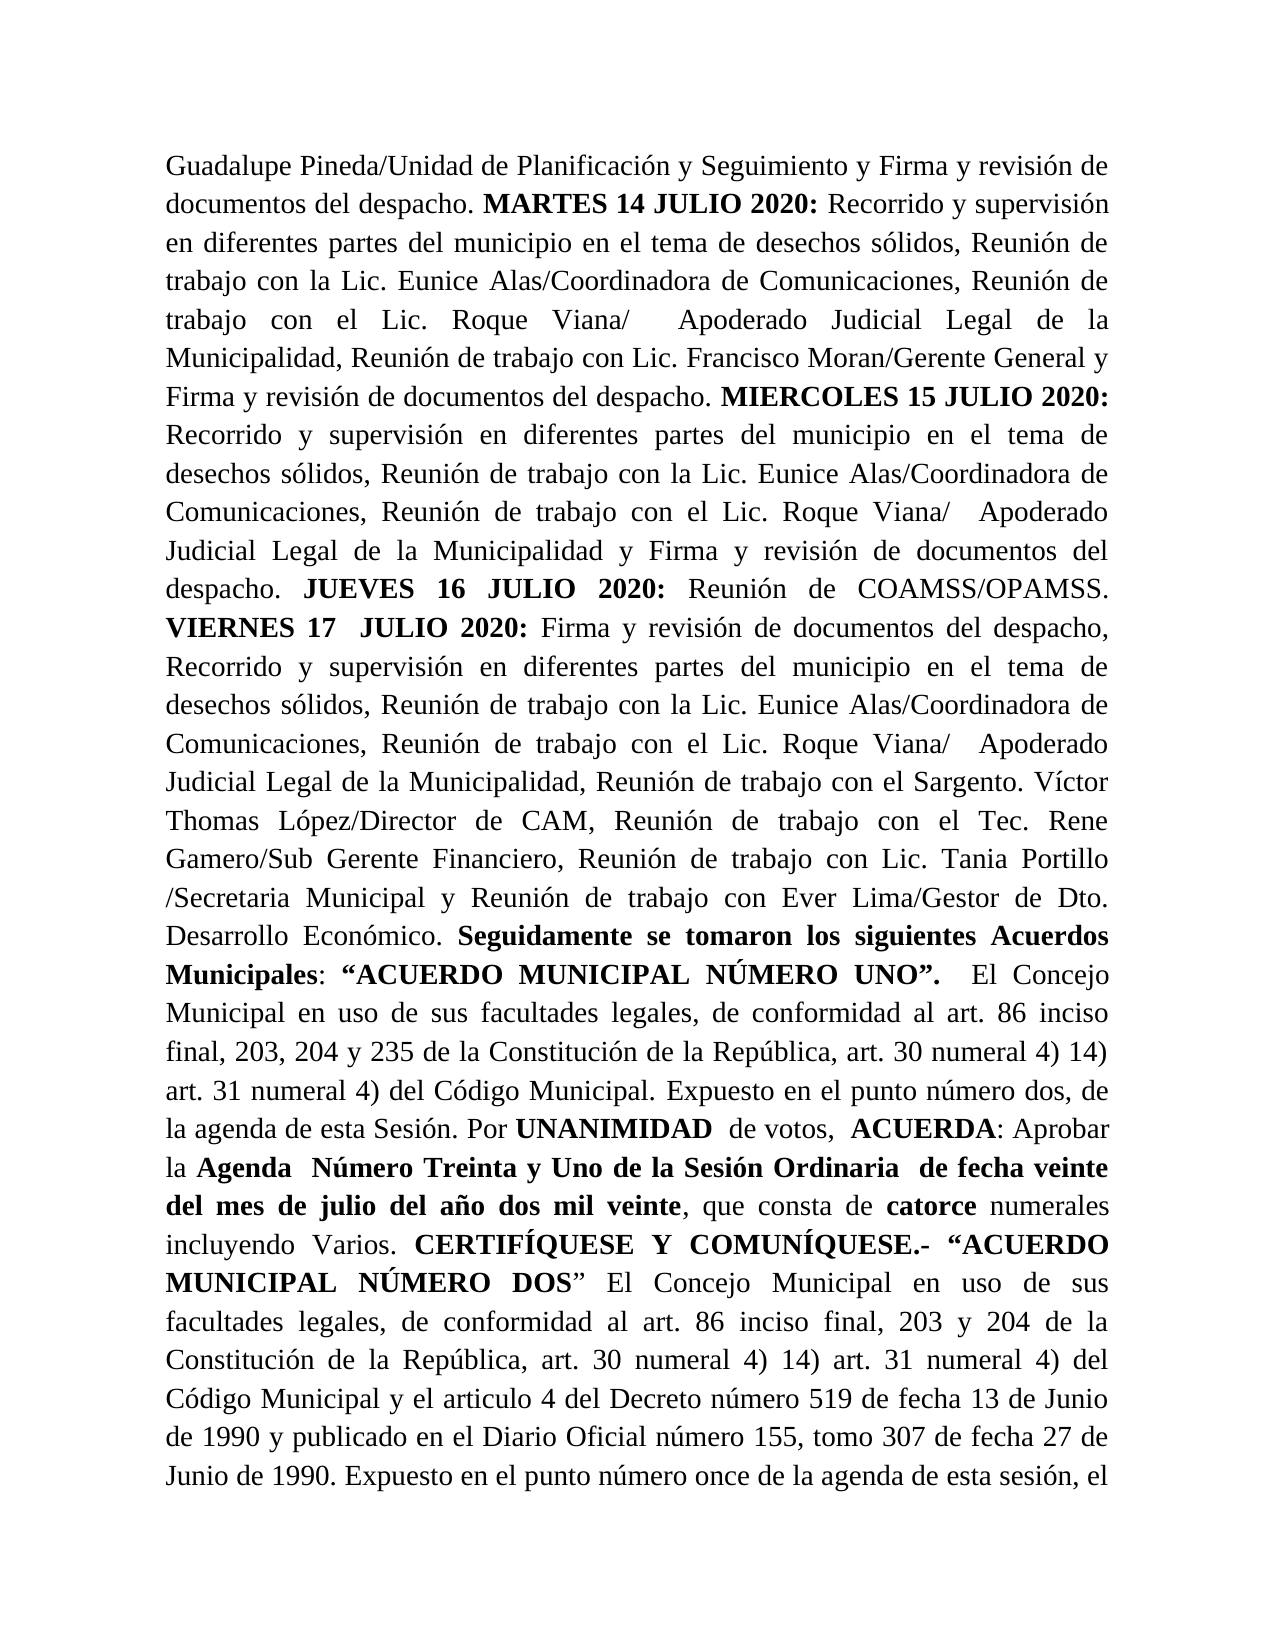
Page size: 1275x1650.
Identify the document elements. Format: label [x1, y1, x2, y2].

text [165, 148, 1109, 1150]
text [165, 1222, 1109, 1492]
